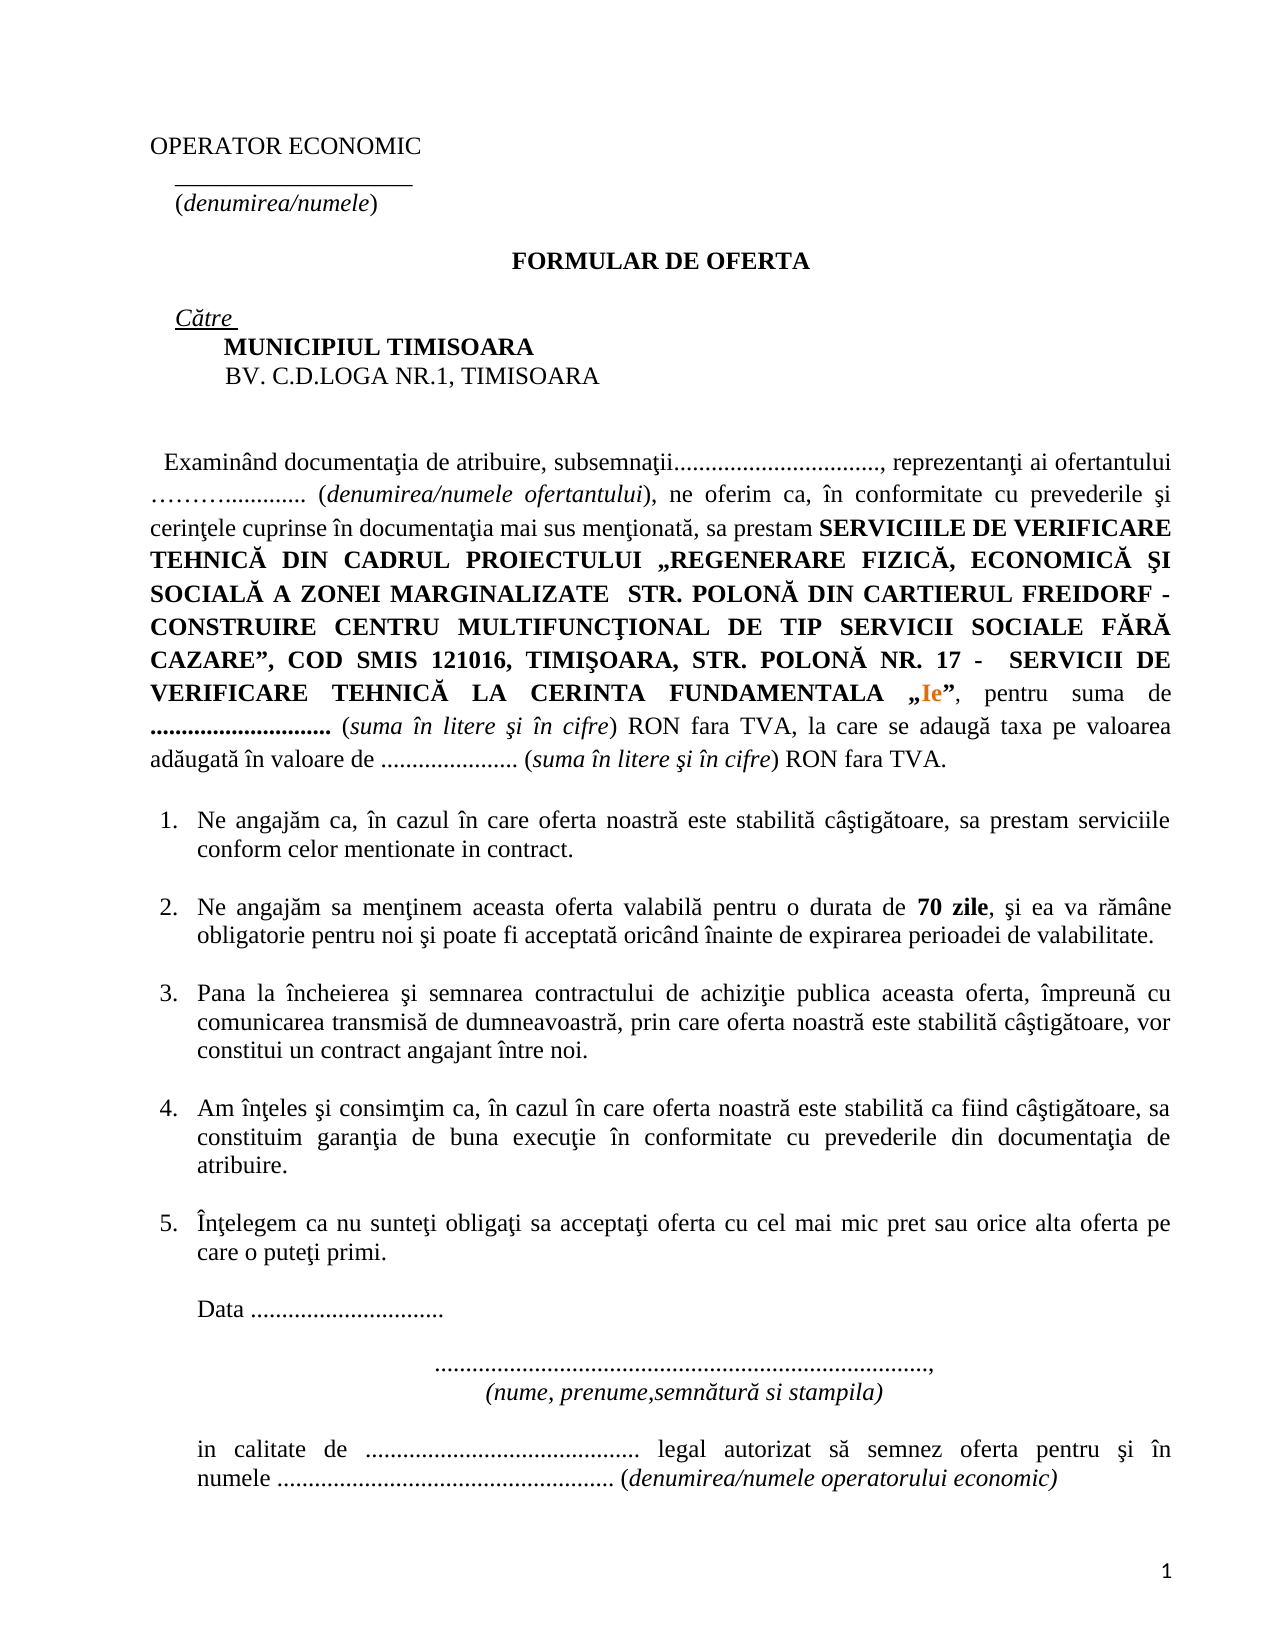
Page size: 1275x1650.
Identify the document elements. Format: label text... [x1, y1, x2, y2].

text Către [150, 303, 1172, 332]
text FORMULAR DE OFERTA [150, 246, 1172, 275]
list Pana la încheierea şi semnarea contractului de achiziţie publica aceasta oferta, împreună cu comunicarea transmisă de dumneavoastră, prin care oferta noastră este stabilită câştigătoare, vor constitui un contract angajant între noi. [159, 978, 1172, 1064]
text Data ............................... [197, 1294, 1172, 1323]
list Ne angajăm ca, în cazul în care oferta noastră este stabilită câştigătoare, sa prestam serviciile conform celor mentionate in contract. [159, 806, 1172, 863]
text MUNICIPIUL TIMISOARA [150, 332, 1172, 361]
text (denumirea/numele) [150, 188, 1172, 217]
text OPERATOR ECONOMIC [150, 131, 1172, 160]
text Examinând documentaţia de atribuire, subsemnaţii................................., reprezentanţi ai ofertantului ………............. (denumirea/numele ofertantului), ne oferim ca, în conformitate cu prevederile şi cerinţele cuprinse în documentaţia mai sus menţionată, sa prestam SERVICIILE DE VERIFICARE TEHNICĂ DIN CADRUL PROIECTULUI „REGENERARE FIZICĂ, ECONOMICĂ ŞI SOCIALĂ A ZONEI MARGINALIZATE STR. POLONĂ DIN CARTIERUL FREIDORF - CONSTRUIRE CENTRU MULTIFUNCŢIONAL DE TIP SERVICII SOCIALE FĂRĂ CAZARE”, COD SMIS 121016, TIMIŞOARA, STR. POLONĂ NR. 17 - SERVICII DE VERIFICARE TEHNICĂ LA CERINTA FUNDAMENTALA „Ie”, pentru suma de ............................. (suma în litere şi în cifre) RON fara TVA, la care se adaugă taxa pe valoarea adăugată în valoare de ...................... (suma în litere şi în cifre) RON fara TVA. [150, 447, 1172, 772]
list Înţelegem ca nu sunteţi obligaţi sa acceptaţi oferta cu cel mai mic pret sau orice alta oferta pe care o puteţi primi. [159, 1208, 1172, 1266]
text in calitate de ............................................ legal autorizat să semnez oferta pentru şi în numele ...................................................... (denumirea/numele operatorului economic) [197, 1434, 1172, 1492]
text ___________________ [150, 160, 1172, 188]
text ..............................................................................., [196, 1348, 1172, 1377]
text BV. C.D.LOGA NR.1, TIMISOARA [150, 361, 1172, 390]
text (nume, prenume,semnătură si stampila) [196, 1377, 1172, 1406]
list Ne angajăm sa menţinem aceasta oferta valabilă pentru o durata de 70 zile, şi ea va rămâne obligatorie pentru noi şi poate fi acceptată oricând înainte de expirarea perioadei de valabilitate. [159, 892, 1172, 949]
list Am înţeles şi consimţim ca, în cazul în care oferta noastră este stabilită ca fiind câştigătoare, sa constituim garanţia de buna execuţie în conformitate cu prevederile din documentaţia de atribuire. [159, 1093, 1172, 1179]
